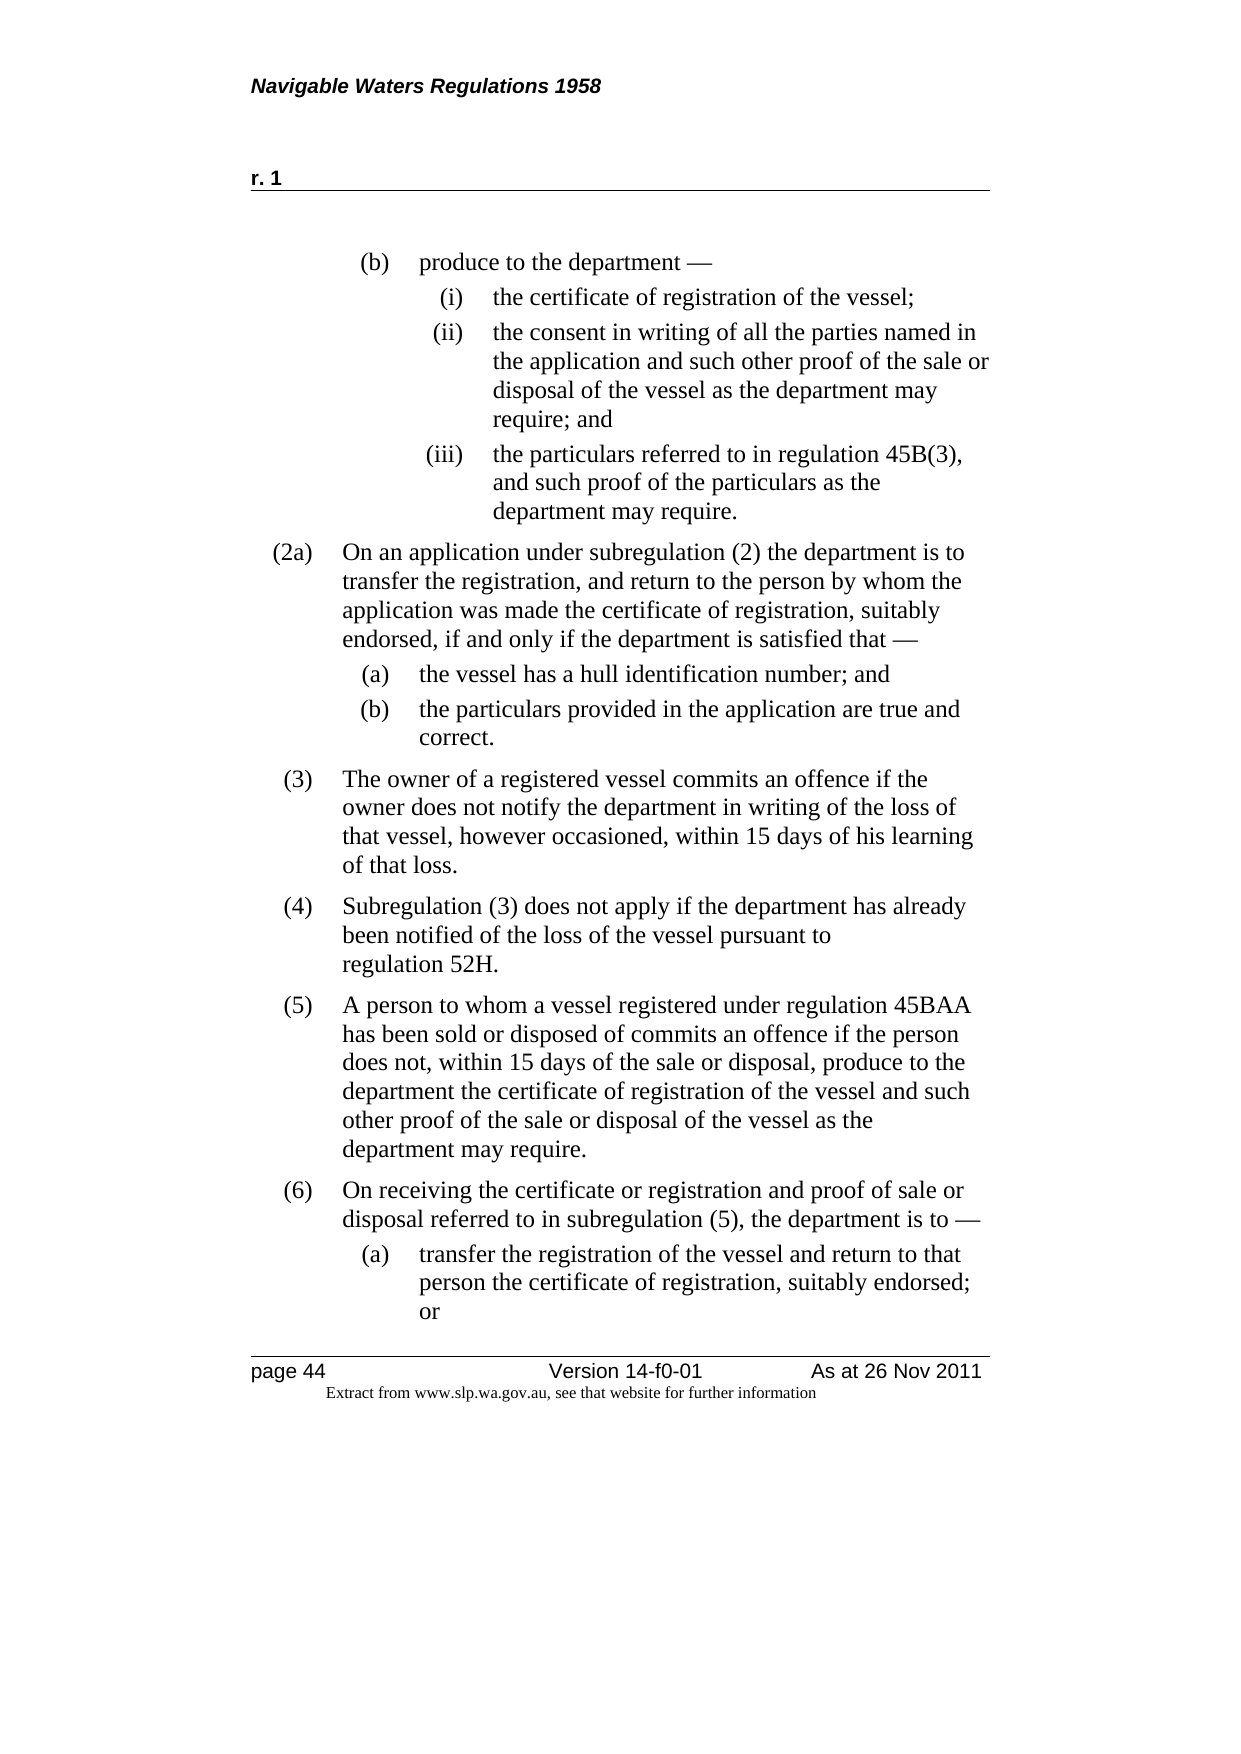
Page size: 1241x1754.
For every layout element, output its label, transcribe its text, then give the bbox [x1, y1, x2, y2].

text (4) Subregulation (3) does not apply if the department has already been notified of the loss of the vessel pursuant to regulation 52H. [251, 891, 990, 977]
text (b) the particulars provided in the application are true and correct. [251, 694, 990, 751]
text (i) the certificate of registration of the vessel; [251, 282, 990, 311]
text (3) The owner of a registered vessel commits an offence if the owner does not notify the department in writing of the loss of that vessel, however occasioned, within 15 days of his learning of that loss. [251, 764, 990, 879]
text (2a) On an application under subregulation (2) the department is to transfer the registration, and return to the person by whom the application was made the certificate of registration, suitably endorsed, if and only if the department is satisfied that — [251, 537, 990, 652]
text (a) transfer the registration of the vessel and return to that person the certificate of registration, suitably endorsed; or [251, 1239, 990, 1325]
text (a) the vessel has a hull identification number; and [251, 659, 990, 687]
text (iii) the particulars referred to in regulation 45B(3), and such proof of the particulars as the department may require. [251, 439, 990, 525]
text (ii) the consent in writing of all the parties named in the application and such other proof of the sale or disposal of the vessel as the department may require; and [251, 317, 990, 432]
text (b) produce to the department — [251, 247, 990, 276]
text (5) A person to whom a vessel registered under regulation 45BAA has been sold or disposed of commits an offence if the person does not, within 15 days of the sale or disposal, produce to the department the certificate of registration of the vessel and such other proof of the sale or disposal of the vessel as the department may require. [251, 990, 990, 1162]
text (6) On receiving the certificate or registration and proof of sale or disposal referred to in subregulation (5), the department is to — [251, 1175, 990, 1232]
